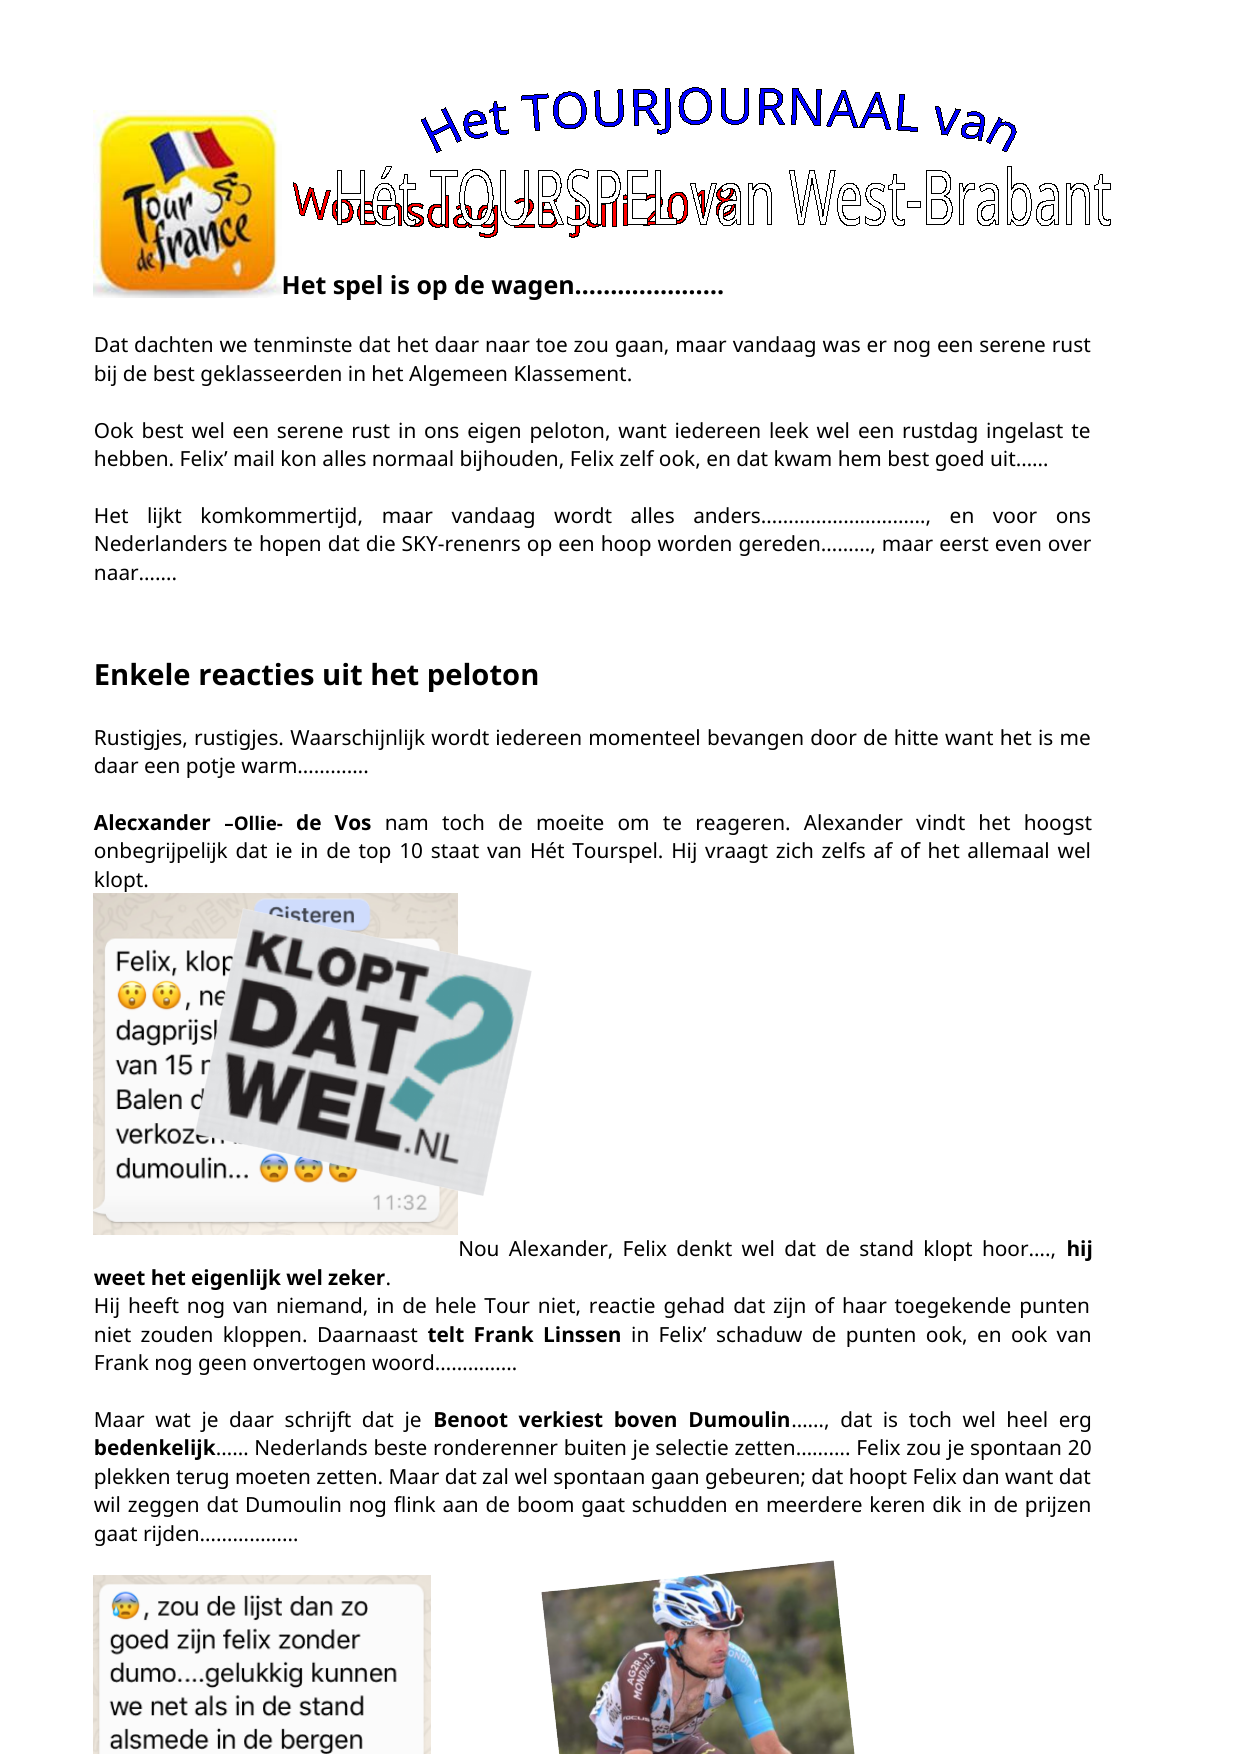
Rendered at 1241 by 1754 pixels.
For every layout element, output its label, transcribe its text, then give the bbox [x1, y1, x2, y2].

picture [93, 893, 531, 1235]
text Het lijkt komkommertijd, maar vandaag wordt alles anders…………………………, en voor ons Nederlanders te hopen dat die SKY-renenrs op een hoop worden gereden………, maar eerst even over naar……. [94, 501, 1093, 586]
text Hij heeft nog van niemand, in de hele Tour niet, reactie gehad dat zijn of haar toegekende punten niet zouden kloppen. Daarnaast telt Frank Linssen in Felix’ schaduw de punten ook, en ook van Frank nog geen onvertogen woord…………… [94, 1291, 1093, 1377]
text Maar wat je daar schrijft dat je Benoot verkiest boven Dumoulin……, dat is toch wel heel erg bedenkelijk…… Nederlands beste ronderenner buiten je selectie zetten………. Felix zou je spontaan 20 plekken terug moeten zetten. Maar dat zal wel spontaan gaan gebeuren; dat hoopt Felix dan want dat wil zeggen dat Dumoulin nog flink aan de boom gaat schudden en meerdere keren dik in de prijzen gaat rijden……………… [94, 1405, 1093, 1547]
text Het spel is op de wagen………………… [94, 268, 1093, 302]
text Nou Alexander, Felix denkt wel dat de stand klopt hoor…., hij weet het eigenlijk wel zeker. [94, 1234, 1093, 1291]
text Rustigjes, rustigjes. Waarschijnlijk wordt iedereen momenteel bevangen door de hitte want het is me daar een potje warm…………. [94, 723, 1093, 779]
picture [93, 110, 282, 298]
text Alecxander –Ollie- de Vos nam toch de moeite om te reageren. Alexander vindt het hoogst onbegrijpelijk dat ie in de top 10 staat van Hét Tourspel. Hij vraagt zich zelfs af of het allemaal wel klopt. [94, 808, 1093, 893]
text Ook best wel een serene rust in ons eigen peloton, want iedereen leek wel een rustdag ingelast te hebben. Felix’ mail kon alles normaal bijhouden, Felix zelf ook, en dat kwam hem best goed uit…… [94, 416, 1093, 473]
text Dat dachten we tenminste dat het daar naar toe zou gaan, maar vandaag was er nog een serene rust bij de best geklasseerden in het Algemeen Klassement. [94, 330, 1093, 387]
text Enkele reacties uit het peloton [94, 654, 1093, 694]
picture [93, 1575, 431, 1754]
picture [542, 1561, 854, 1754]
